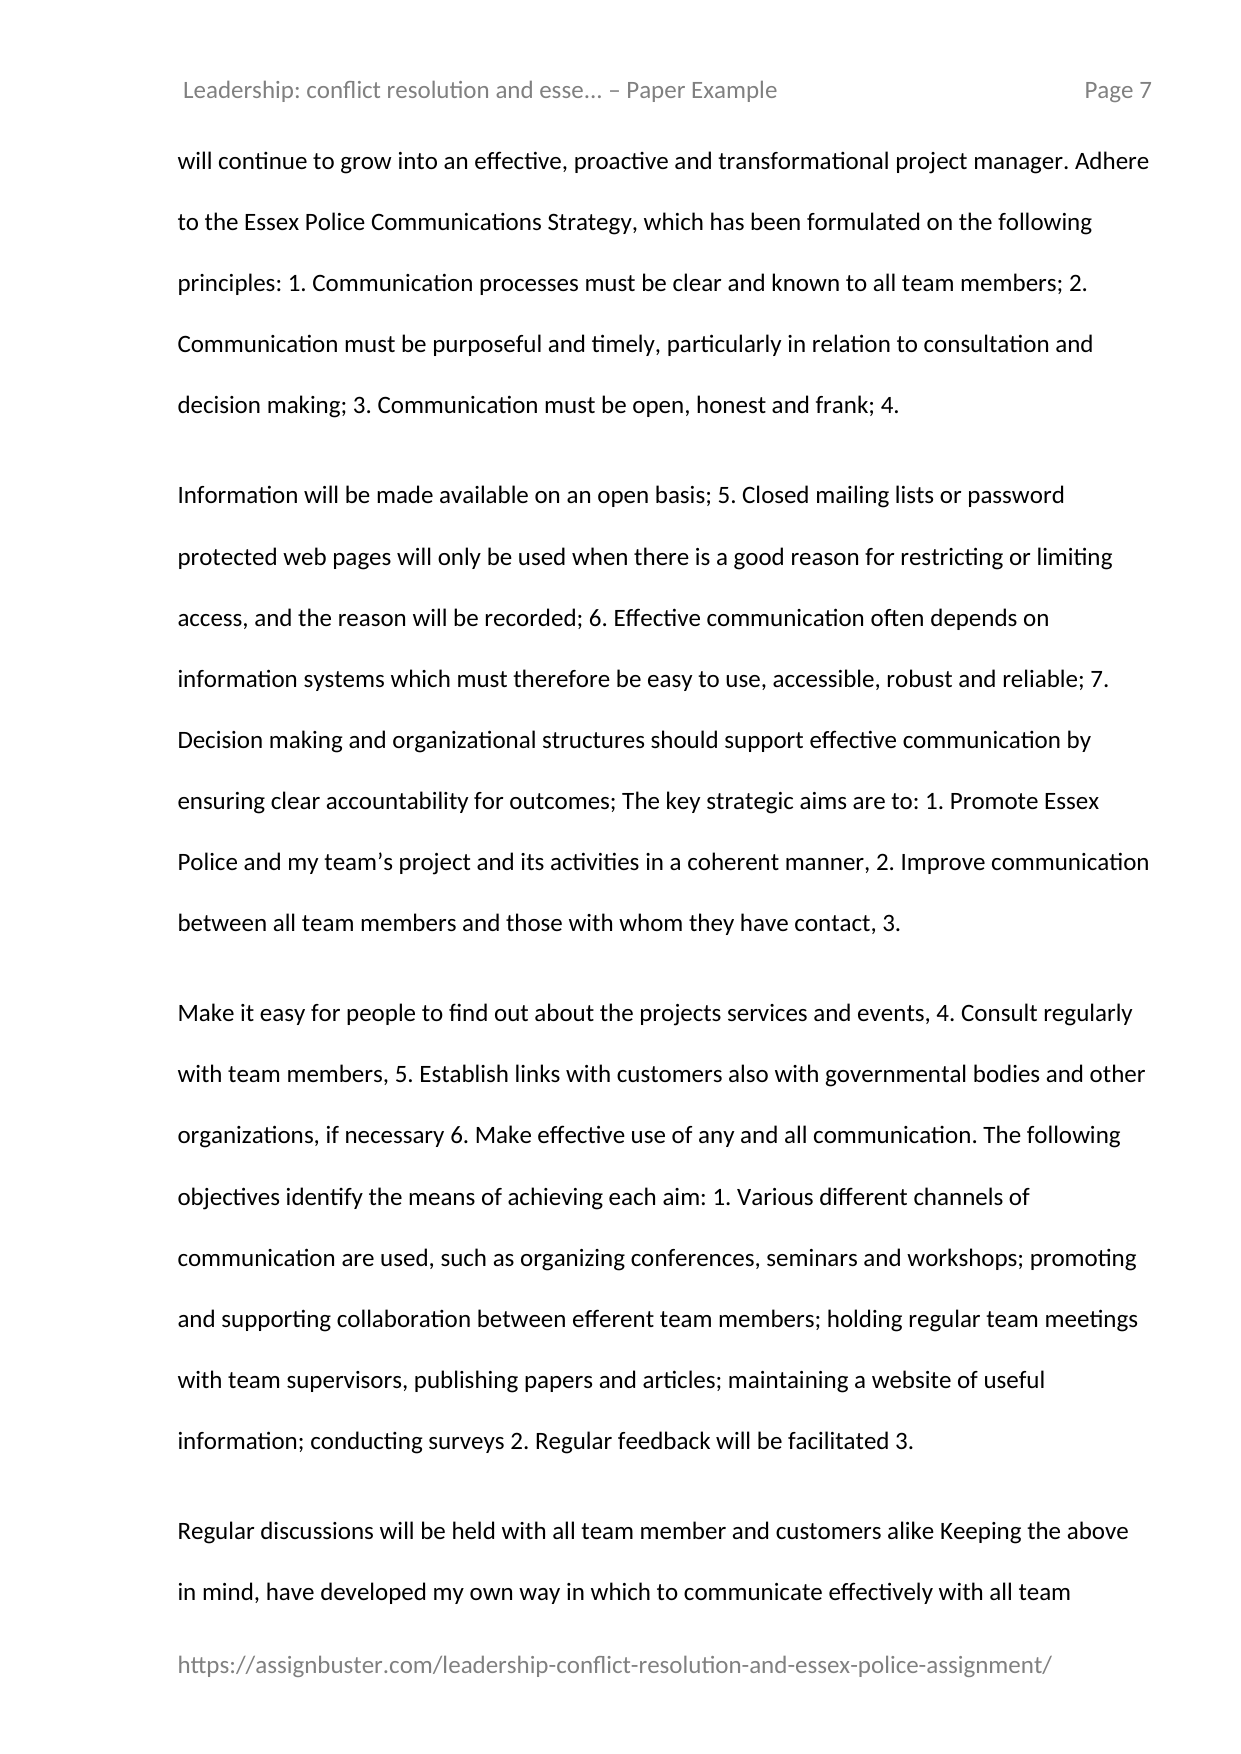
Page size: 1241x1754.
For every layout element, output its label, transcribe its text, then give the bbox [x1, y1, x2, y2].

text Information will be made available on an open basis; 5. Closed mailing lists or password protected web pages will only be used when there is a good reason for restricting or limiting access, and the reason will be recorded; 6. Effective communication often depends on information systems which must therefore be easy to use, accessible, robust and reliable; 7. Decision making and organizational structures should support effective communication by ensuring clear accountability for outcomes; The key strategic aims are to: 1. Promote Essex Police and my team’s project and its activities in a coherent manner, 2. Improve communication between all team members and those with whom they have contact, 3. [177, 480, 1152, 937]
text Make it easy for people to find out about the projects services and events, 4. Consult regularly with team members, 5. Establish links with customers also with governmental bodies and other organizations, if necessary 6. Make effective use of any and all communication. The following objectives identify the means of achieving each aim: 1. Various different channels of communication are used, such as organizing conferences, seminars and workshops; promoting and supporting collaboration between efferent team members; holding regular team meetings with team supervisors, publishing papers and articles; maintaining a website of useful information; conducting surveys 2. Regular feedback will be facilitated 3. [177, 997, 1152, 1455]
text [177, 145, 1152, 420]
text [177, 1515, 1152, 1607]
